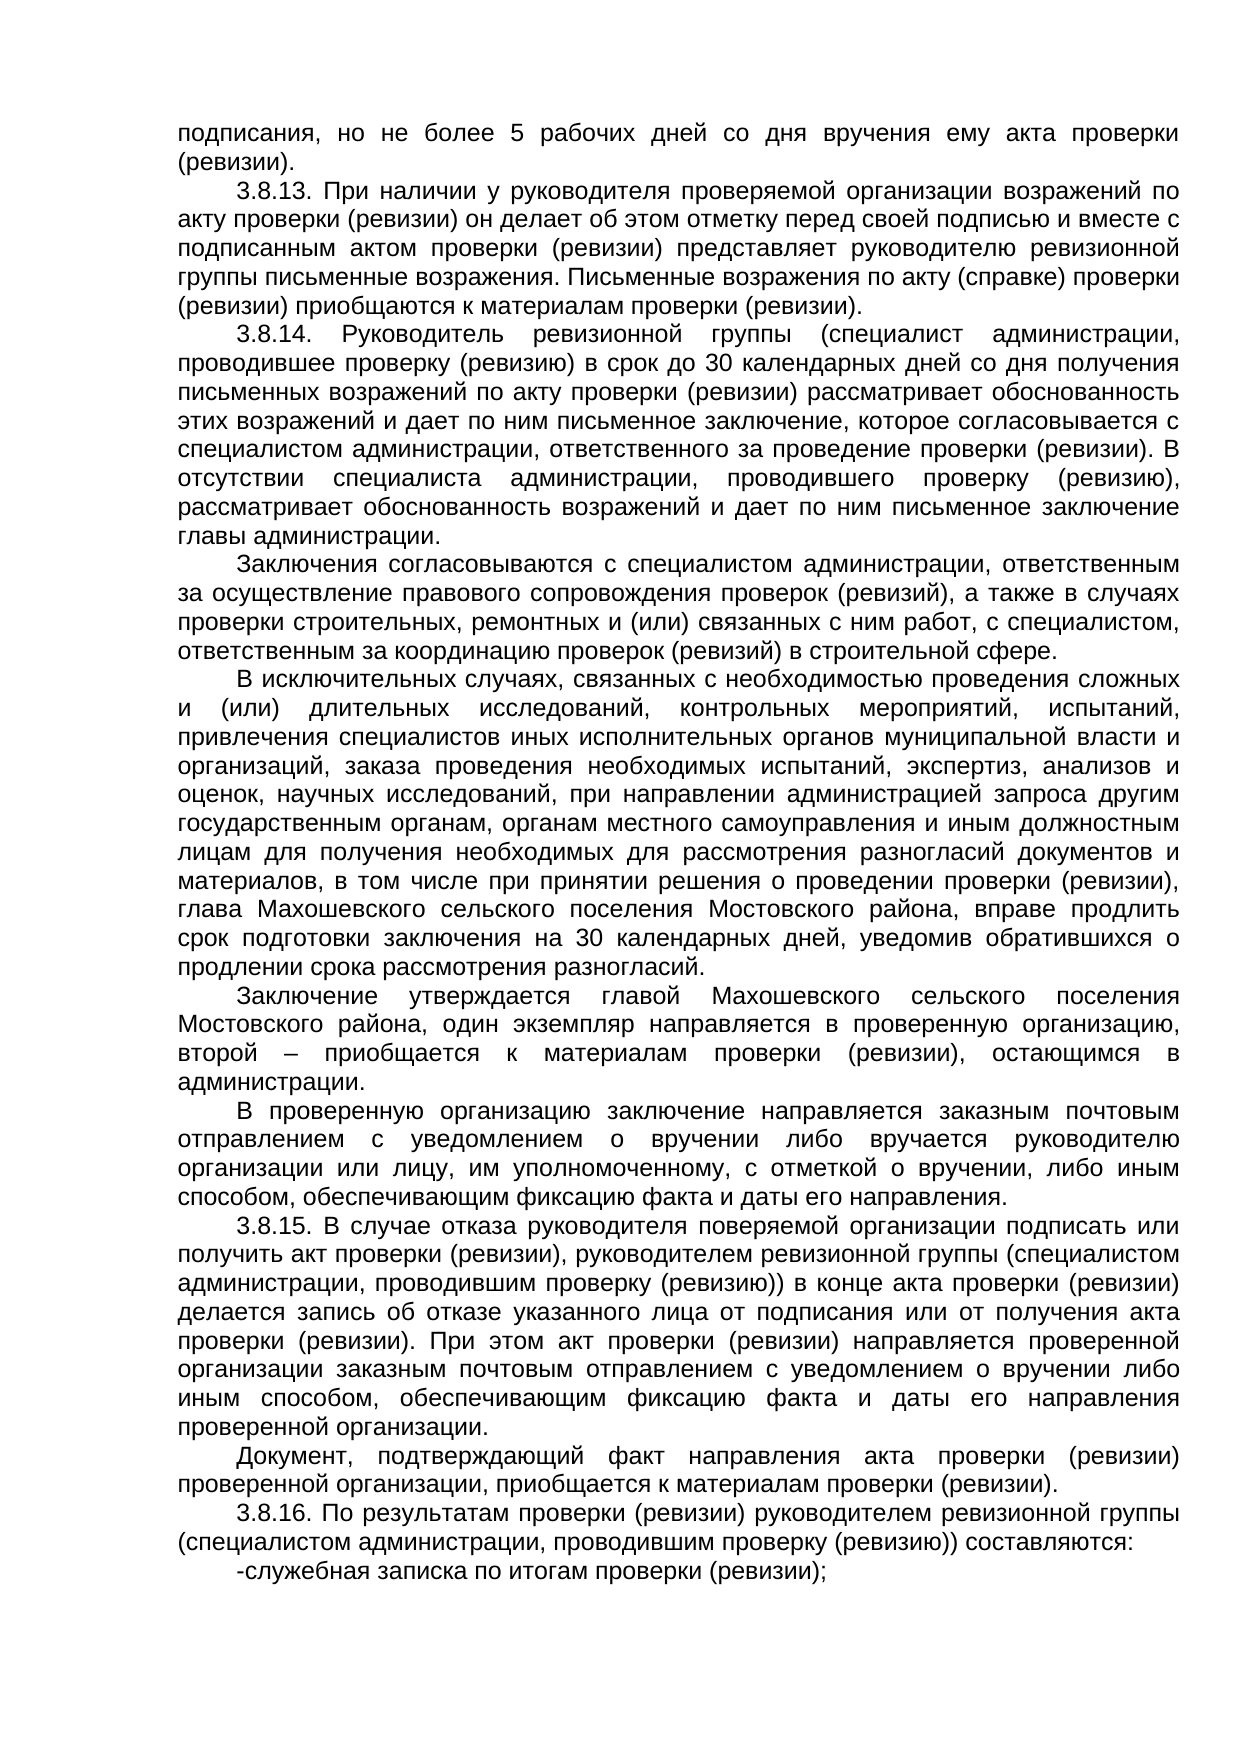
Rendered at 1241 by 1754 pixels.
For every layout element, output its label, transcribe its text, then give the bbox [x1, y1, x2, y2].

text Документ, подтверждающий факт направления акта проверки (ревизии) проверенной организации, приобщается к материалам проверки (ревизии). [177, 1441, 1181, 1498]
text Заключение утверждается главой Махошевского сельского поселения Мостовского района, один экземпляр направляется в проверенную организацию, второй – приобщается к материалам проверки (ревизии), остающимся в администрации. [177, 981, 1181, 1096]
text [177, 118, 1181, 176]
text В исключительных случаях, связанных с необходимостью проведения сложных и (или) длительных исследований, контрольных мероприятий, испытаний, привлечения специалистов иных исполнительных органов муниципальной власти и организаций, заказа проведения необходимых испытаний, экспертиз, анализов и оценок, научных исследований, при направлении администрацией запроса другим государственным органам, органам местного самоуправления и иным должностным лицам для получения необходимых для рассмотрения разногласий документов и материалов, в том числе при принятии решения о проведении проверки (ревизии), глава Махошевского сельского поселения Мостовского района, вправе продлить срок подготовки заключения на 30 календарных дней, уведомив обратившихся о продлении срока рассмотрения разногласий. [177, 664, 1181, 981]
text 3.8.15. В случае отказа руководителя поверяемой организации подписать или получить акт проверки (ревизии), руководителем ревизионной группы (специалистом администрации, проводившим проверку (ревизию)) в конце акта проверки (ревизии) делается запись об отказе указанного лица от подписания или от получения акта проверки (ревизии). При этом акт проверки (ревизии) направляется проверенной организации заказным почтовым отправлением с уведомлением о вручении либо иным способом, обеспечивающим фиксацию факта и даты его направления проверенной организации. [177, 1211, 1181, 1441]
text 3.8.14. Руководитель ревизионной группы (специалист администрации, проводившее проверку (ревизию) в срок до 30 календарных дней со дня получения письменных возражений по акту проверки (ревизии) рассматривает обоснованность этих возражений и дает по ним письменное заключение, которое согласовывается с специалистом администрации, ответственного за проведение проверки (ревизии). В отсутствии специалиста администрации, проводившего проверку (ревизию), рассматривает обоснованность возражений и дает по ним письменное заключение главы администрации. [177, 319, 1181, 549]
text 3.8.13. При наличии у руководителя проверяемой организации возражений по акту проверки (ревизии) он делает об этом отметку перед своей подписью и вместе с подписанным актом проверки (ревизии) представляет руководителю ревизионной группы письменные возражения. Письменные возражения по акту (справке) проверки (ревизии) приобщаются к материалам проверки (ревизии). [177, 176, 1181, 319]
text -служебная записка по итогам проверки (ревизии); [177, 1556, 1181, 1584]
text Заключения согласовываются с специалистом администрации, ответственным за осуществление правового сопровождения проверок (ревизий), а также в случаях проверки строительных, ремонтных и (или) связанных с ним работ, с специалистом, ответственным за координацию проверок (ревизий) в строительной сфере. [177, 549, 1181, 664]
text 3.8.16. По результатам проверки (ревизии) руководителем ревизионной группы (специалистом администрации, проводившим проверку (ревизию)) составляются: [177, 1498, 1181, 1556]
text В проверенную организацию заключение направляется заказным почтовым отправлением с уведомлением о вручении либо вручается руководителю организации или лицу, им уполномоченному, с отметкой о вручении, либо иным способом, обеспечивающим фиксацию факта и даты его направления. [177, 1096, 1181, 1211]
